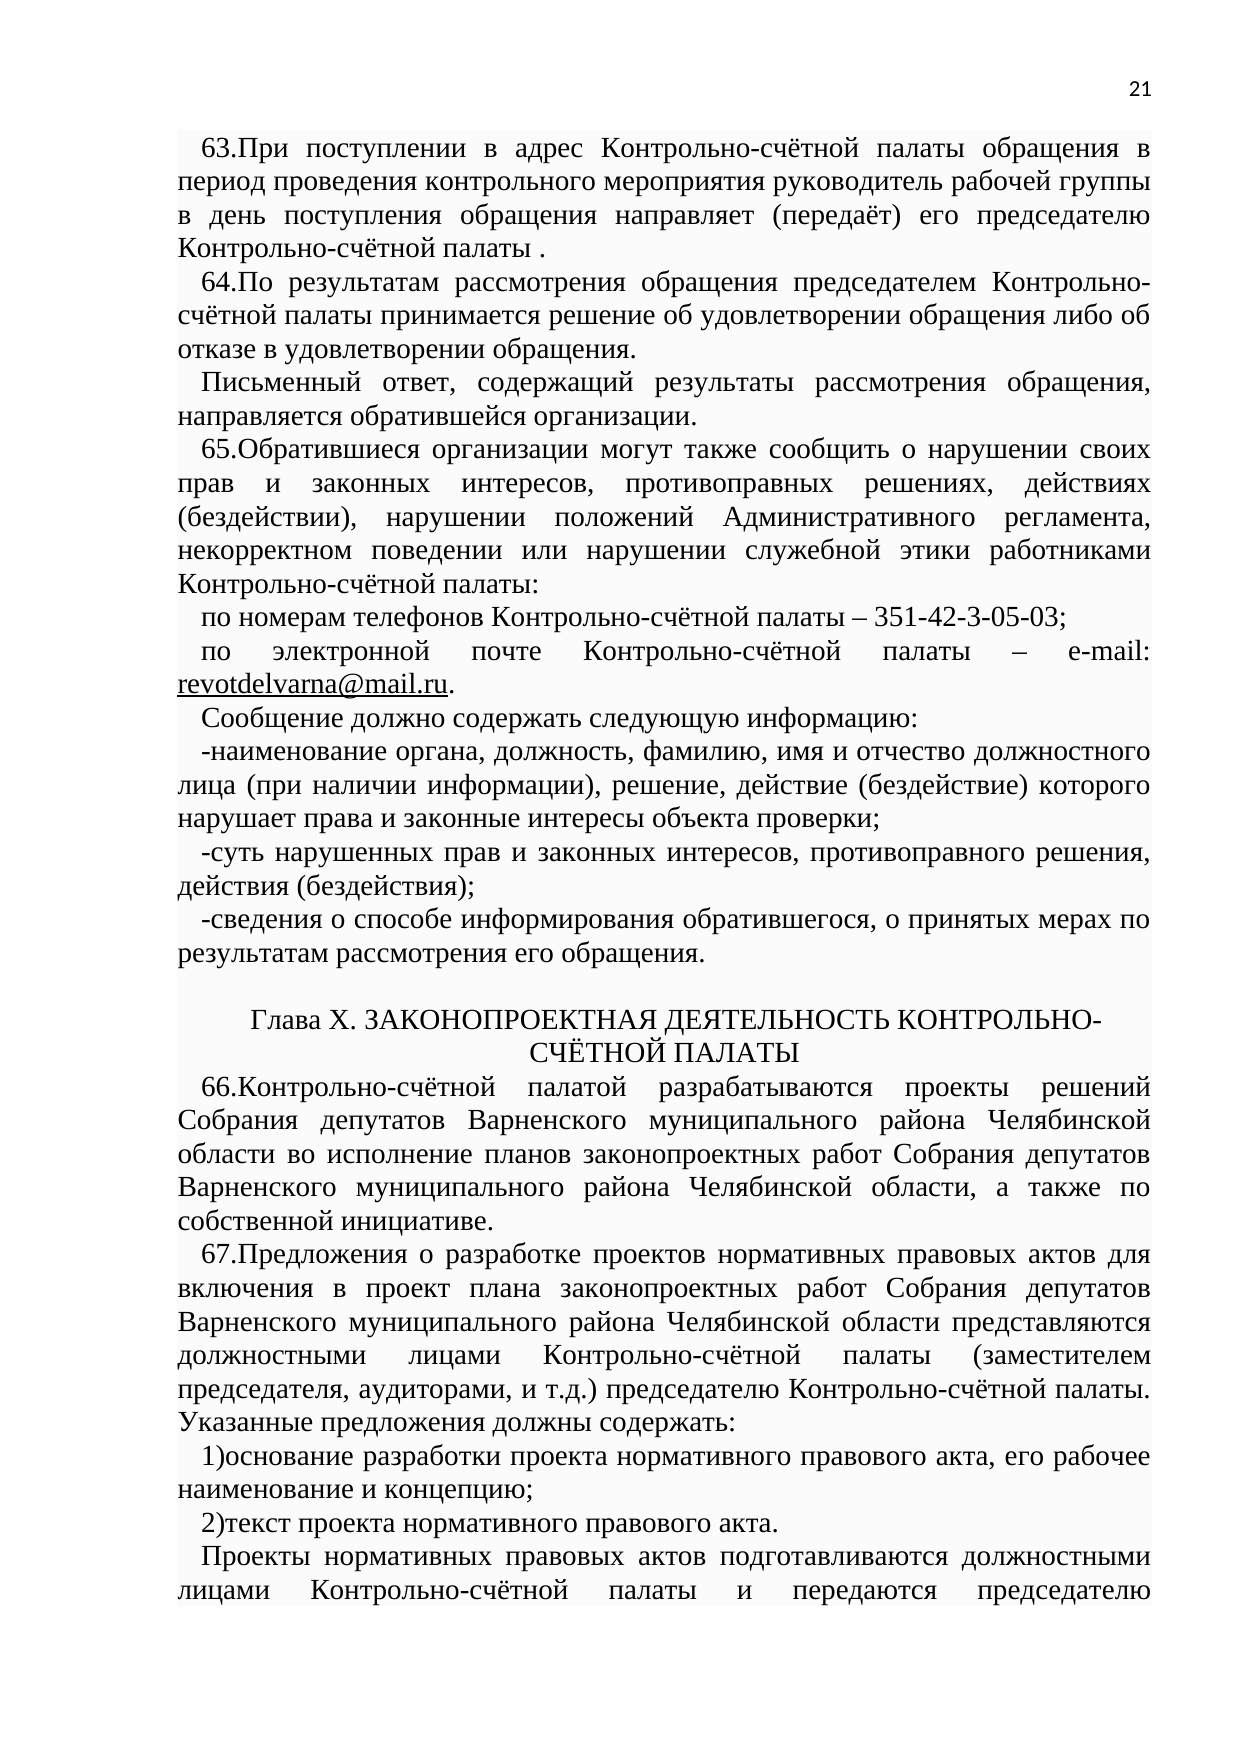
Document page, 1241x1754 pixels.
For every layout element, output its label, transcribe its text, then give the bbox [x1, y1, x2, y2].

text 65.Обратившиеся организации могут также сообщить о нарушении своих прав и законных интересов, противоправных решениях, действиях (бездействии), нарушении положений Административного регламента, некорректном поведении или нарушении служебной этики работниками Контрольно-счётной палаты: [177, 432, 1152, 599]
text -наименование органа, должность, фамилию, имя и отчество должностного лица (при наличии информации), решение, действие (бездействие) которого нарушает права и законные интересы объекта проверки; [177, 733, 1152, 834]
text 67.Предложения о разработке проектов нормативных правовых актов для включения в проект плана законопроектных работ Собрания депутатов Варненского муниципального района Челябинской области представляются должностными лицами Контрольно-счётной палаты (заместителем председателя, аудиторами, и т.д.) председателю Контрольно-счётной палаты. Указанные предложения должны содержать: [177, 1237, 1152, 1438]
text 1)основание разработки проекта нормативного правового акта, его рабочее наименование и концепцию; [177, 1438, 1152, 1505]
text по номерам телефонов Контрольно-счётной палаты – 351-42-3-05-03; [177, 599, 1152, 633]
text 63.При поступлении в адрес Контрольно-счётной палаты обращения в период проведения контрольного мероприятия руководитель рабочей группы в день поступления обращения направляет (передаёт) его председателю Контрольно-счётной палаты . [177, 130, 1152, 264]
text 64.По результатам рассмотрения обращения председателем Контрольно-счётной палаты принимается решение об удовлетворении обращения либо об отказе в удовлетворении обращения. [177, 264, 1152, 364]
text 66.Контрольно-счётной палатой разрабатываются проекты решений Собрания депутатов Варненского муниципального района Челябинской области во исполнение планов законопроектных работ Собрания депутатов Варненского муниципального района Челябинской области, а также по собственной инициативе. [177, 1069, 1152, 1237]
text Глава X. ЗАКОНОПРОЕКТНАЯ ДЕЯТЕЛЬНОСТЬ КОНТРОЛЬНО-СЧЁТНОЙ ПАЛАТЫ [177, 1002, 1152, 1069]
text Письменный ответ, содержащий результаты рассмотрения обращения, направляется обратившейся организации. [177, 364, 1152, 432]
text Сообщение должно содержать следующую информацию: [177, 700, 1152, 733]
text -сведения о способе информирования обратившегося, о принятых мерах по результатам рассмотрения его обращения. [177, 901, 1152, 968]
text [177, 1538, 1152, 1606]
text 2)текст проекта нормативного правового акта. [177, 1505, 1152, 1538]
text -суть нарушенных прав и законных интересов, противоправного решения, действия (бездействия); [177, 834, 1152, 901]
text по электронной почте Контрольно-счётной палаты – е-mail: revotdelvarna@mail.ru. [177, 633, 1152, 700]
